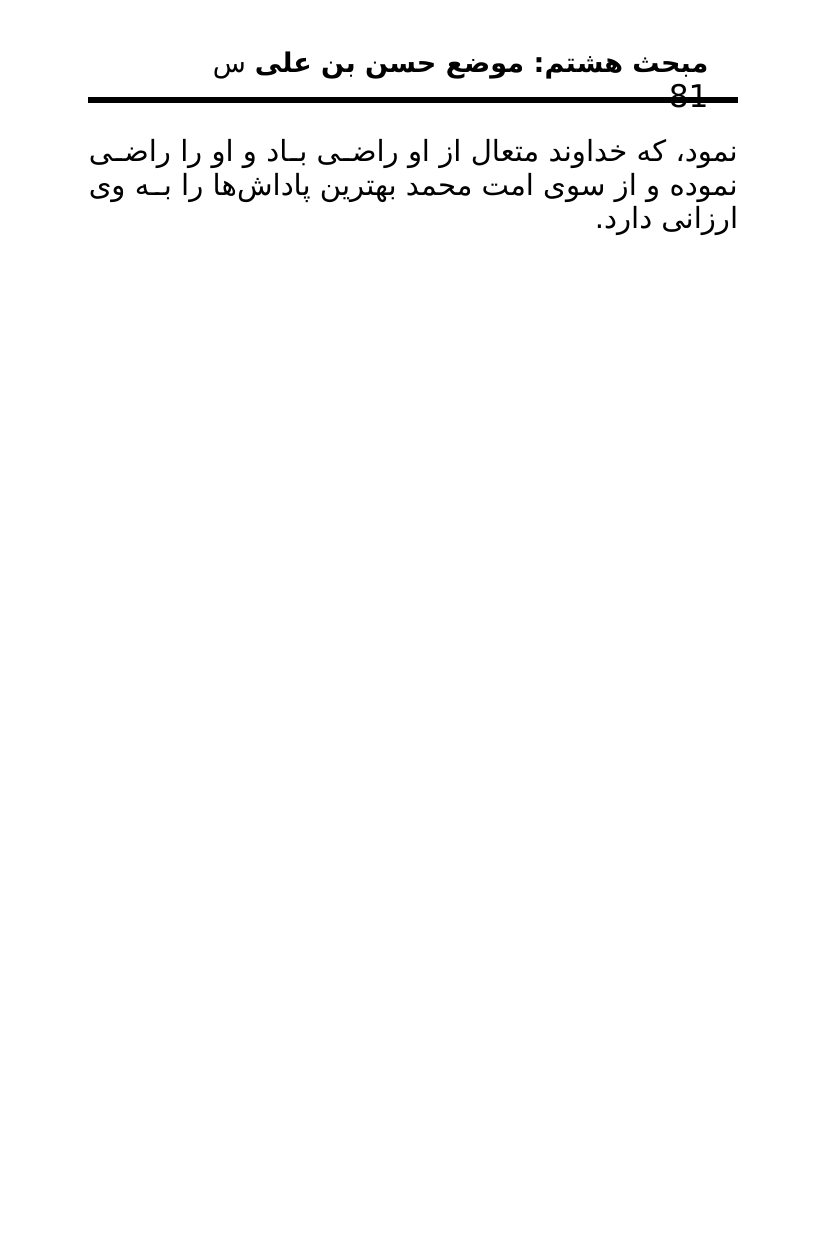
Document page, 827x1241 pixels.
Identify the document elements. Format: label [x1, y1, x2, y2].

text [89, 134, 738, 236]
